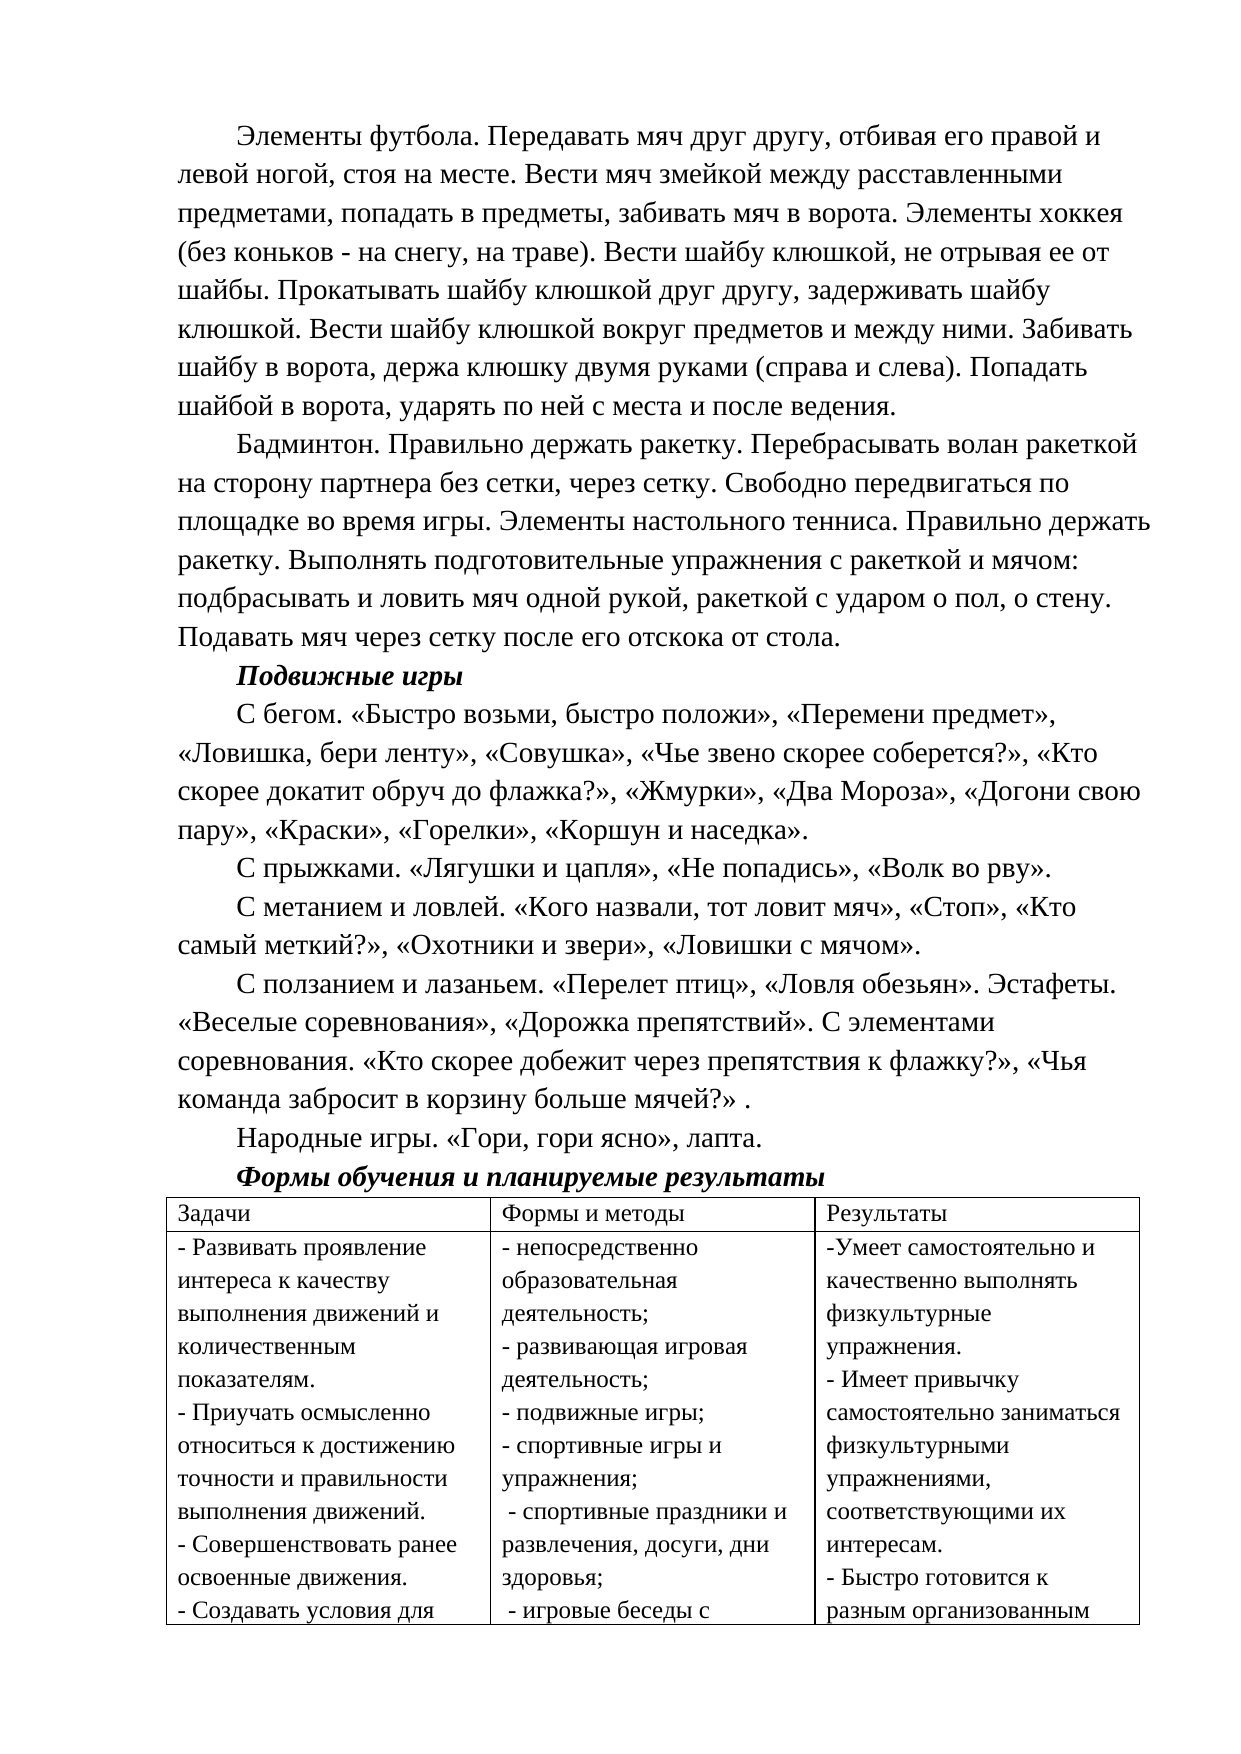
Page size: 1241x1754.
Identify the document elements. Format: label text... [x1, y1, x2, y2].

text С прыжками. «Лягушки и цапля», «Не попадись», «Волк во рву». [177, 850, 1152, 884]
table_header Результаты [816, 1198, 1139, 1231]
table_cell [816, 1232, 1139, 1624]
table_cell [167, 1232, 490, 1624]
text С бегом. «Быстро возьми, быстро положи», «Перемени предмет», «Ловишка, бери ленту», «Совушка», «Чье звено скорее соберется?», «Кто скорее докатит обруч до флажка?», «Жмурки», «Два Мороза», «Догони свою пару», «Краски», «Горелки», «Коршун и наседка». [177, 696, 1152, 845]
text Формы обучения и планируемые результаты [177, 1159, 1152, 1192]
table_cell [491, 1232, 814, 1624]
text Элементы футбола. Передавать мяч друг другу, отбивая его правой и левой ногой, стоя на месте. Вести мяч змейкой между расставленными предметами, попадать в предметы, забивать мяч в ворота. Элементы хоккея (без коньков - на снегу, на траве). Вести шайбу клюшкой, не отрывая ее от шайбы. Прокатывать шайбу клюшкой друг другу, задерживать шайбу клюшкой. Вести шайбу клюшкой вокруг предметов и между ними. Забивать шайбу в ворота, держа клюшку двумя руками (справа и слева). Попадать шайбой в ворота, ударять по ней с места и после ведения. [177, 118, 1152, 421]
table_header Задачи [167, 1198, 490, 1231]
text С метанием и ловлей. «Кого назвали, тот ловит мяч», «Стоп», «Кто самый меткий?», «Охотники и звери», «Ловишки с мячом». [177, 889, 1152, 961]
text Подвижные игры [177, 658, 1152, 691]
text Народные игры. «Гори, гори ясно», лапта. [177, 1120, 1152, 1154]
text Бадминтон. Правильно держать ракетку. Перебрасывать волан ракеткой на сторону партнера без сетки, через сетку. Свободно передвигаться по площадке во время игры. Элементы настольного тенниса. Правильно держать ракетку. Выполнять подготовительные упражнения с ракеткой и мячом: подбрасывать и ловить мяч одной рукой, ракеткой с ударом о пол, о стену. Подавать мяч через сетку после его отскока от стола. [177, 426, 1152, 653]
table_header Формы и методы [491, 1198, 814, 1231]
text С ползанием и лазаньем. «Перелет птиц», «Ловля обезьян». Эстафеты. «Веселые соревнования», «Дорожка препятствий». С элементами соревнования. «Кто скорее добежит через препятствия к флажку?», «Чья команда забросит в корзину больше мячей?» . [177, 966, 1152, 1115]
